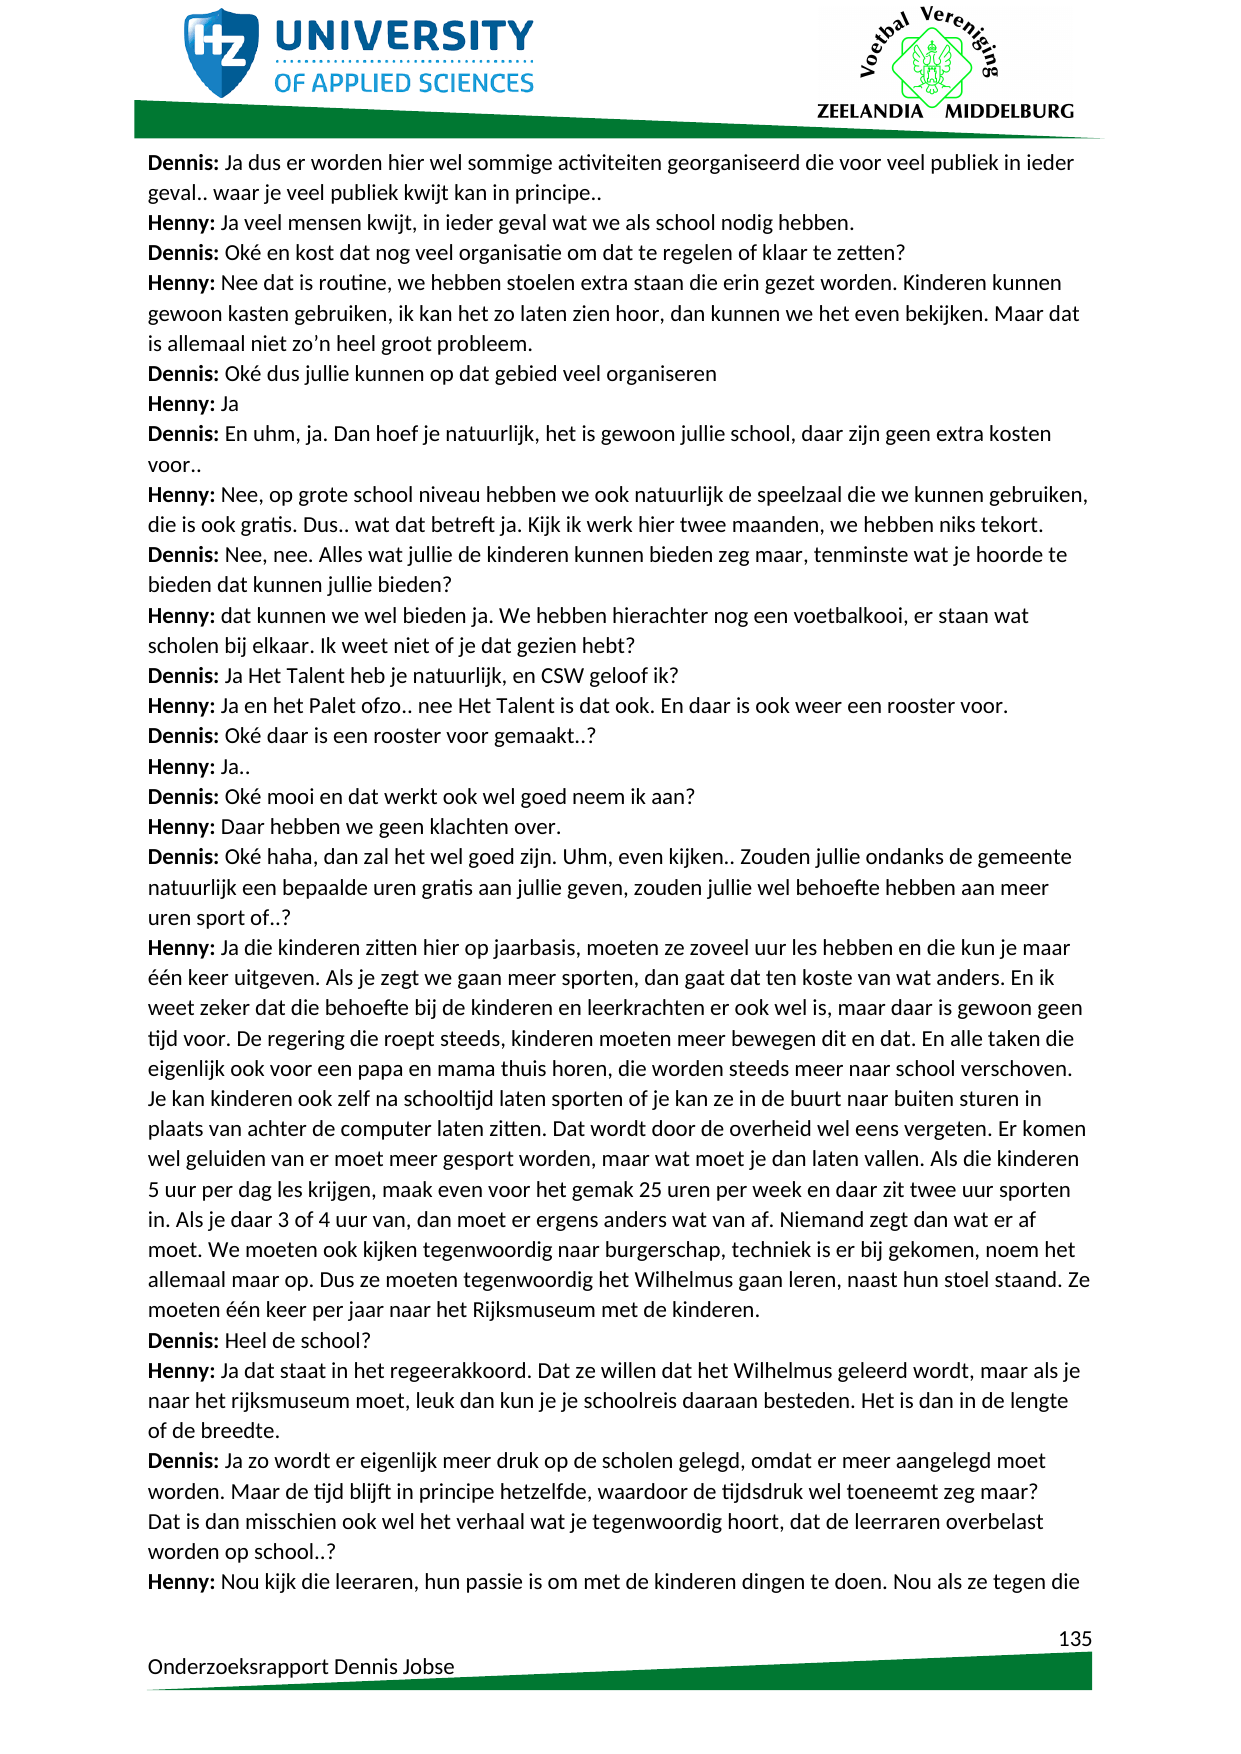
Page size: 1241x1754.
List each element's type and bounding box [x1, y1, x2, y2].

text [148, 148, 1093, 1595]
picture [817, 6, 1074, 118]
picture [182, 8, 536, 98]
